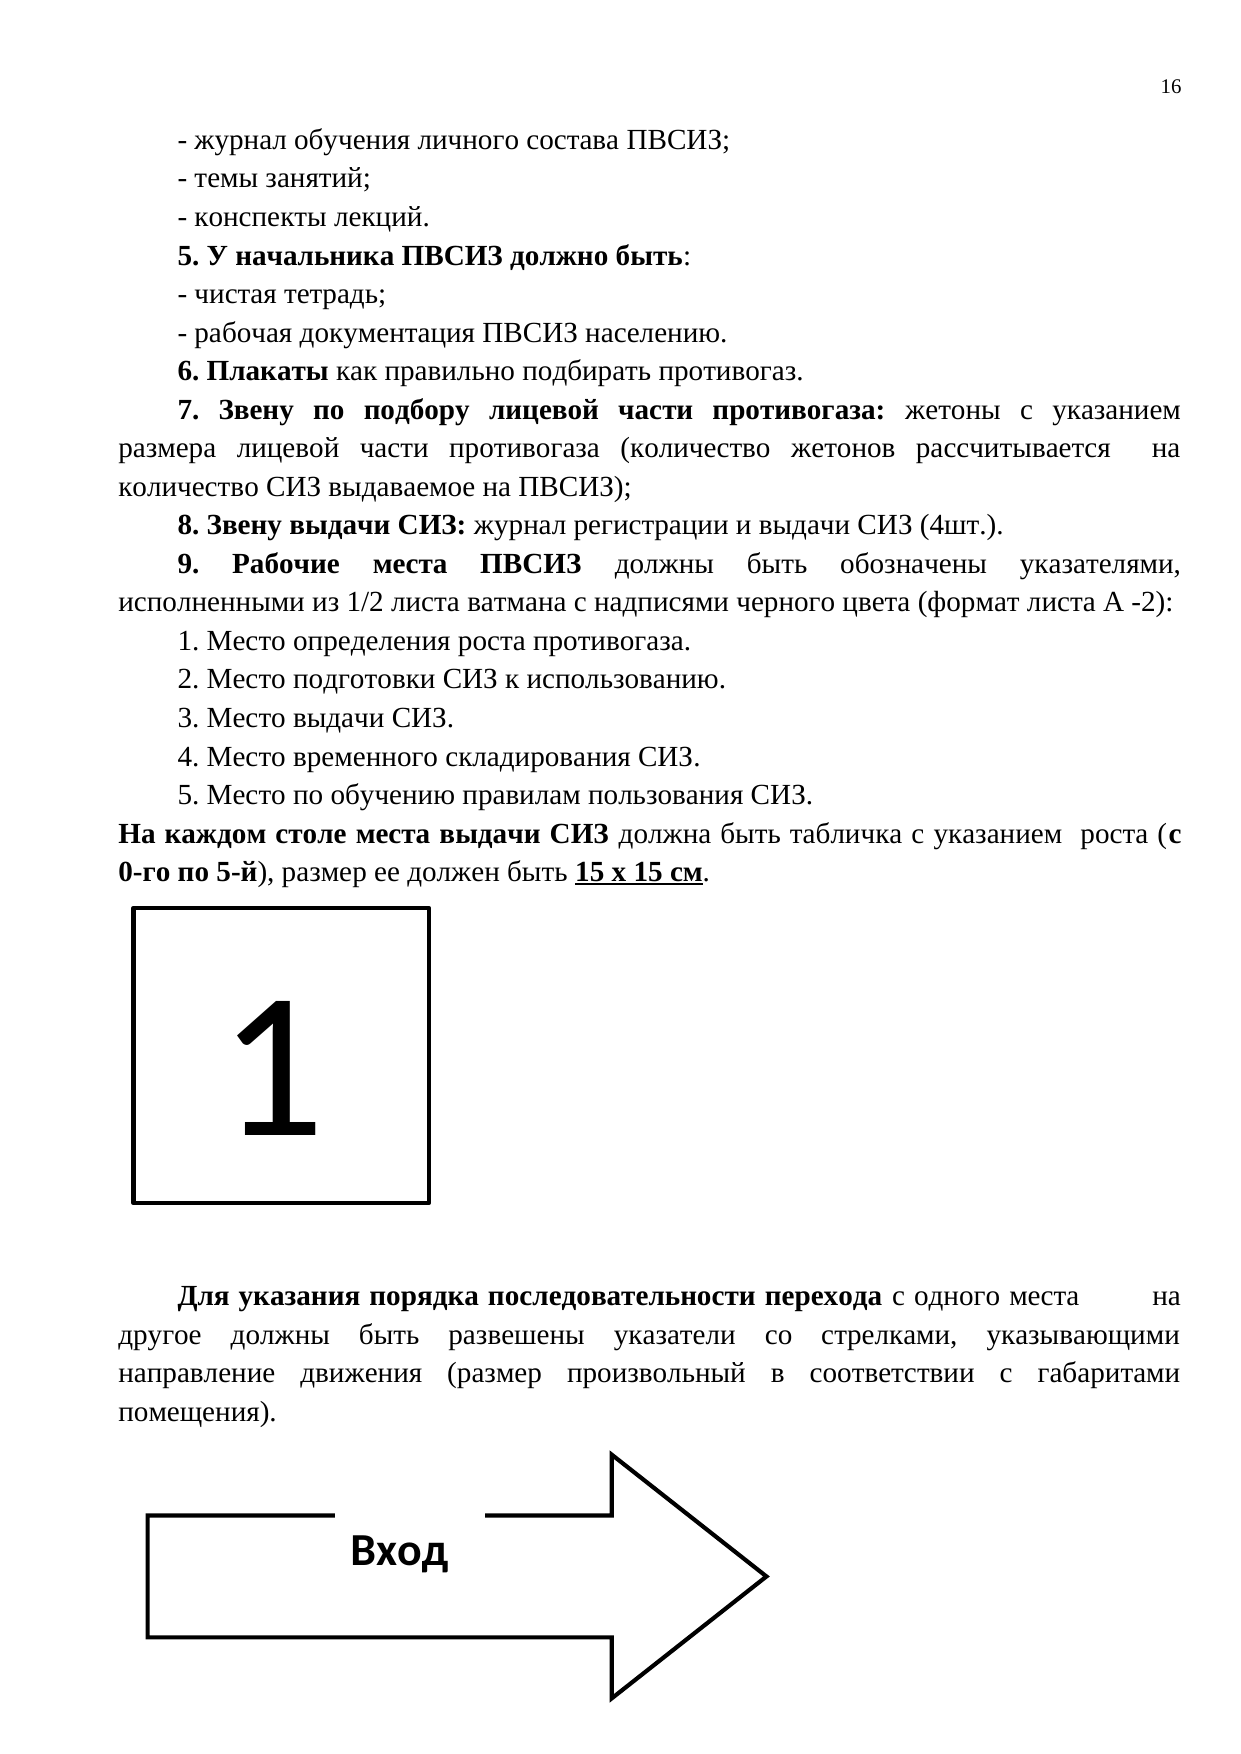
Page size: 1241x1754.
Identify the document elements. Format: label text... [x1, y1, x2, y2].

text 1. Место определения роста противогаза. [118, 623, 1181, 657]
text 8. Звену выдачи СИЗ: журнал регистрации и выдачи СИЗ (4шт.). [118, 507, 1181, 541]
text - рабочая документация ПВСИЗ населению. [118, 315, 1181, 348]
text 3. Место выдачи СИЗ. [118, 700, 1181, 734]
text Для указания порядка последовательности перехода с одного места на другое должны быть развешены указатели со стрелками, указывающими направление движения (размер произвольный в соответствии с габаритами помещения). [118, 1278, 1181, 1427]
text 9. Рабочие места ПВСИЗ должны быть обозначены указателями, исполненными из 1/2 листа ватмана с надписями черного цвета (формат листа А -2): [118, 546, 1181, 618]
text 5. У начальника ПВСИЗ должно быть: [118, 238, 1181, 271]
text На каждом столе места выдачи СИЗ должна быть табличка с указанием роста (с 0-го по 5-й), размер ее должен быть 15 х . [118, 816, 1181, 888]
text - темы занятий; [118, 161, 1181, 194]
text 4. Место временного складирования СИЗ. [118, 739, 1181, 772]
text - конспекты лекций. [118, 199, 1181, 233]
text - чистая тетрадь; [118, 276, 1181, 310]
text 2. Место подготовки СИЗ к использованию. [118, 662, 1181, 695]
text 5. Место по обучению правилам пользования СИЗ. [118, 777, 1181, 811]
text 7. Звену по подбору лицевой части противогаза: жетоны с указанием размера лицевой части противогаза (количество жетонов рассчитывается на количество СИЗ выдаваемое на ПВСИЗ); [118, 392, 1181, 502]
text 6. Плакаты как правильно подбирать противогаз. [118, 353, 1181, 387]
text - журнал обучения личного состава ПВСИЗ; [118, 122, 1181, 156]
